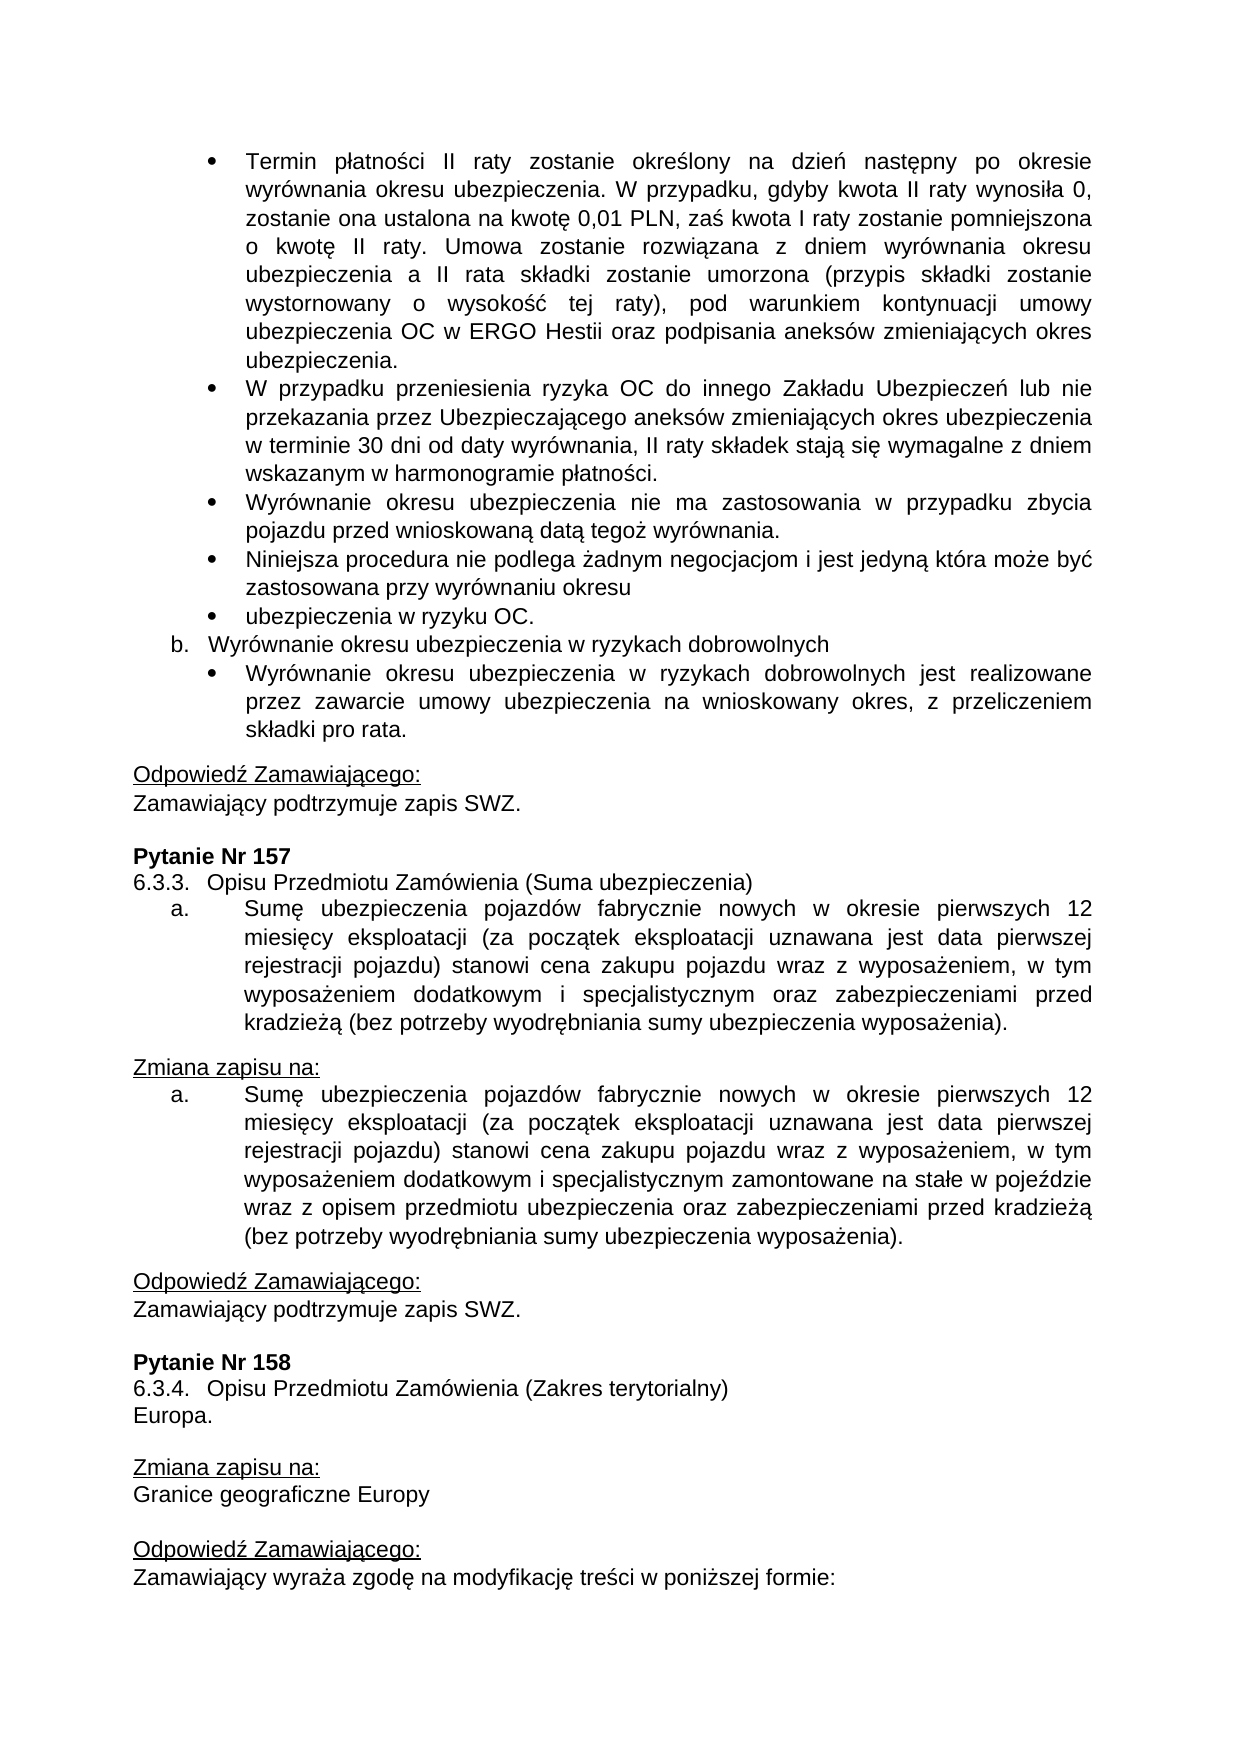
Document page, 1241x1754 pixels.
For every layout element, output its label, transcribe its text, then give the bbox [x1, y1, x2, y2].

text 6.3.3. Opisu Przedmiotu Zamówienia (Suma ubezpieczenia) [133, 869, 1093, 895]
text 6.3.4. Opisu Przedmiotu Zamówienia (Zakres terytorialny) [133, 1375, 1093, 1402]
list Wyrównanie okresu ubezpieczenia w ryzykach dobrowolnych jest realizowane przez zawarcie umowy ubezpieczenia na wnioskowany okres, z przeliczeniem składki pro rata. [208, 659, 1093, 743]
list Termin płatności II raty zostanie określony na dzień następny po okresie wyrównania okresu ubezpieczenia. W przypadku, gdyby kwota II raty wynosiła 0, zostanie ona ustalona na kwotę 0,01 PLN, zaś kwota I raty zostanie pomniejszona o kwotę II raty. Umowa zostanie rozwiązana z dniem wyrównania okresu ubezpieczenia a II rata składki zostanie umorzona (przypis składki zostanie wystornowany o wysokość tej raty), pod warunkiem kontynuacji umowy ubezpieczenia OC w ERGO Hestii oraz podpisania aneksów zmieniających okres ubezpieczenia. [208, 148, 1093, 373]
list Niniejsza procedura nie podlega żadnym negocjacjom i jest jedyną która może być zastosowana przy wyrównaniu okresu [208, 546, 1093, 601]
text Zamawiający podtrzymuje zapis SWZ. [133, 1296, 1093, 1323]
list Wyrównanie okresu ubezpieczenia w ryzykach dobrowolnych [170, 631, 1093, 657]
text Zmiana zapisu na: [133, 1454, 1093, 1481]
text Granice geograficzne Europy [133, 1481, 1093, 1507]
text Odpowiedź Zamawiającego: [133, 1536, 1093, 1562]
text Odpowiedź Zamawiającego: [133, 1268, 1093, 1294]
list ubezpieczenia w ryzyku OC. [208, 603, 1093, 629]
text Europa. [133, 1402, 1093, 1428]
list Sumę ubezpieczenia pojazdów fabrycznie nowych w okresie pierwszych 12 miesięcy eksploatacji (za początek eksploatacji uznawana jest data pierwszej rejestracji pojazdu) stanowi cena zakupu pojazdu wraz z wyposażeniem, w tym wyposażeniem dodatkowym i specjalistycznym zamontowane na stałe w pojeździe wraz z opisem przedmiotu ubezpieczenia oraz zabezpieczeniami przed kradzieżą (bez potrzeby wyodrębniania sumy ubezpieczenia wyposażenia). [170, 1081, 1093, 1249]
text Zamawiający podtrzymuje zapis SWZ. [133, 790, 1093, 816]
list Wyrównanie okresu ubezpieczenia nie ma zastosowania w przypadku zbycia pojazdu przed wnioskowaną datą tegoż wyrównania. [208, 489, 1093, 544]
text Zamawiający wyraża zgodę na modyfikację treści w poniższej formie: [133, 1564, 1093, 1590]
list Sumę ubezpieczenia pojazdów fabrycznie nowych w okresie pierwszych 12 miesięcy eksploatacji (za początek eksploatacji uznawana jest data pierwszej rejestracji pojazdu) stanowi cena zakupu pojazdu wraz z wyposażeniem, w tym wyposażeniem dodatkowym i specjalistycznym oraz zabezpieczeniami przed kradzieżą (bez potrzeby wyodrębniania sumy ubezpieczenia wyposażenia). [170, 895, 1093, 1035]
list W przypadku przeniesienia ryzyka OC do innego Zakładu Ubezpieczeń lub nie przekazania przez Ubezpieczającego aneksów zmieniających okres ubezpieczenia w terminie 30 dni od daty wyrównania, II raty składek stają się wymagalne z dniem wskazanym w harmonogramie płatności. [208, 375, 1093, 487]
text Odpowiedź Zamawiającego: [133, 761, 1093, 788]
text Zmiana zapisu na: [133, 1054, 1093, 1081]
